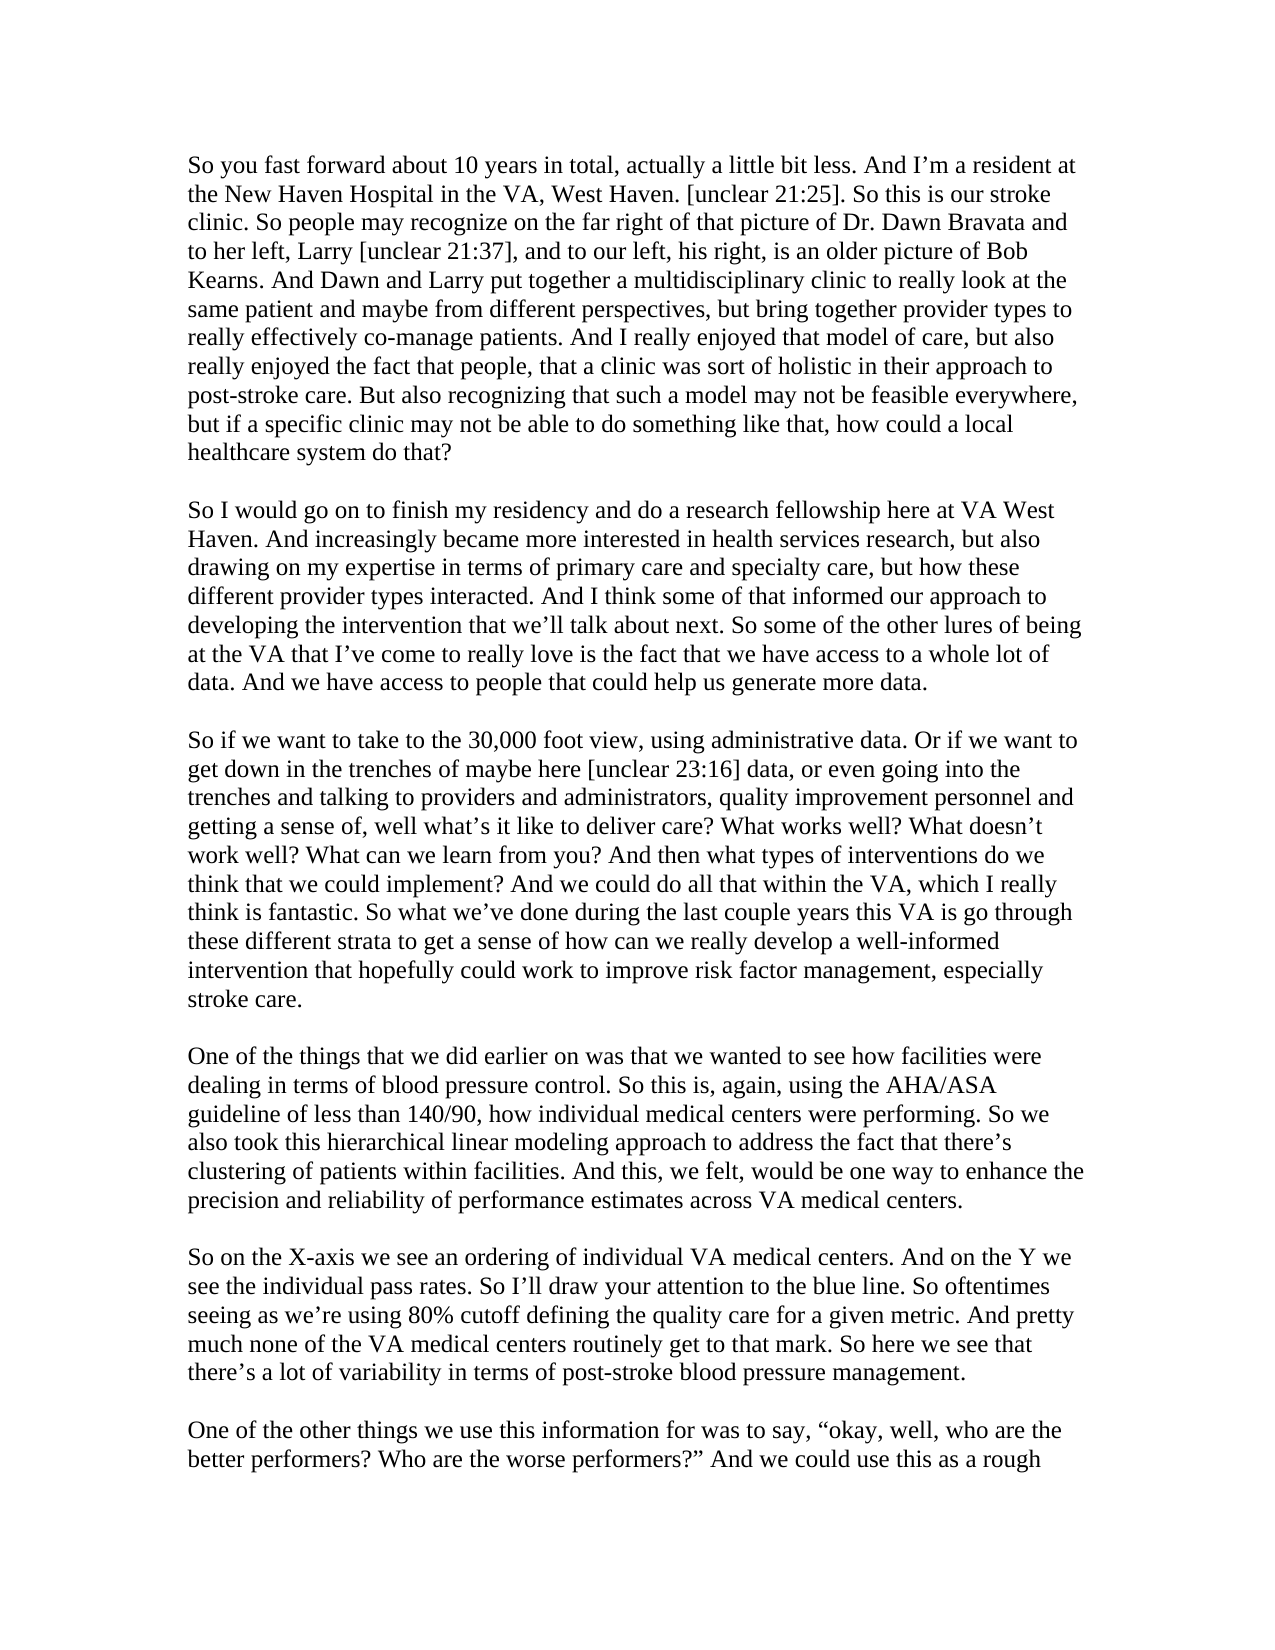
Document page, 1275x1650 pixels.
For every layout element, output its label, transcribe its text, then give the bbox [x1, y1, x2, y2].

text So I would go on to finish my residency and do a research fellowship here at VA West Haven. And increasingly became more interested in health services research, but also drawing on my expertise in terms of primary care and specialty care, but how these different provider types interacted. And I think some of that informed our approach to developing the intervention that we’ll talk about next. So some of the other lures of being at the VA that I’ve come to really love is the fact that we have access to a whole lot of data. And we have access to people that could help us generate more data. [187, 495, 1087, 696]
text One of the things that we did earlier on was that we wanted to see how facilities were dealing in terms of blood pressure control. So this is, again, using the AHA/ASA guideline of less than 140/90, how individual medical centers were performing. So we also took this hierarchical linear modeling approach to address the fact that there’s clustering of patients within facilities. And this, we felt, would be one way to enhance the precision and reliability of performance estimates across VA medical centers. [187, 1041, 1087, 1214]
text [187, 1415, 1087, 1472]
text So on the X-axis we see an ordering of individual VA medical centers. And on the Y we see the individual pass rates. So I’ll draw your attention to the blue line. So oftentimes seeing as we’re using 80% cutoff defining the quality care for a given metric. And pretty much none of the VA medical centers routinely get to that mark. So here we see that there’s a lot of variability in terms of post-stroke blood pressure management. [187, 1242, 1087, 1386]
text So you fast forward about 10 years in total, actually a little bit less. And I’m a resident at the New Haven Hospital in the VA, West Haven. [unclear 21:25]. So this is our stroke clinic. So people may recognize on the far right of that picture of Dr. Dawn Bravata and to her left, Larry [unclear 21:37], and to our left, his right, is an older picture of Bob Kearns. And Dawn and Larry put together a multidisciplinary clinic to really look at the same patient and maybe from different perspectives, but bring together provider types to really effectively co-manage patients. And I really enjoyed that model of care, but also really enjoyed the fact that people, that a clinic was sort of holistic in their approach to post-stroke care. But also recognizing that such a model may not be feasible everywhere, but if a specific clinic may not be able to do something like that, how could a local healthcare system do that? [187, 150, 1087, 466]
text So if we want to take to the 30,000 foot view, using administrative data. Or if we want to get down in the trenches of maybe here [unclear 23:16] data, or even going into the trenches and talking to providers and administrators, quality improvement personnel and getting a sense of, well what’s it like to deliver care? What works well? What doesn’t work well? What can we learn from you? And then what types of interventions do we think that we could implement? And we could do all that within the VA, which I really think is fantastic. So what we’ve done during the last couple years this VA is go through these different strata to get a sense of how can we really develop a well-informed intervention that hopefully could work to improve risk factor management, especially stroke care. [187, 725, 1087, 1012]
